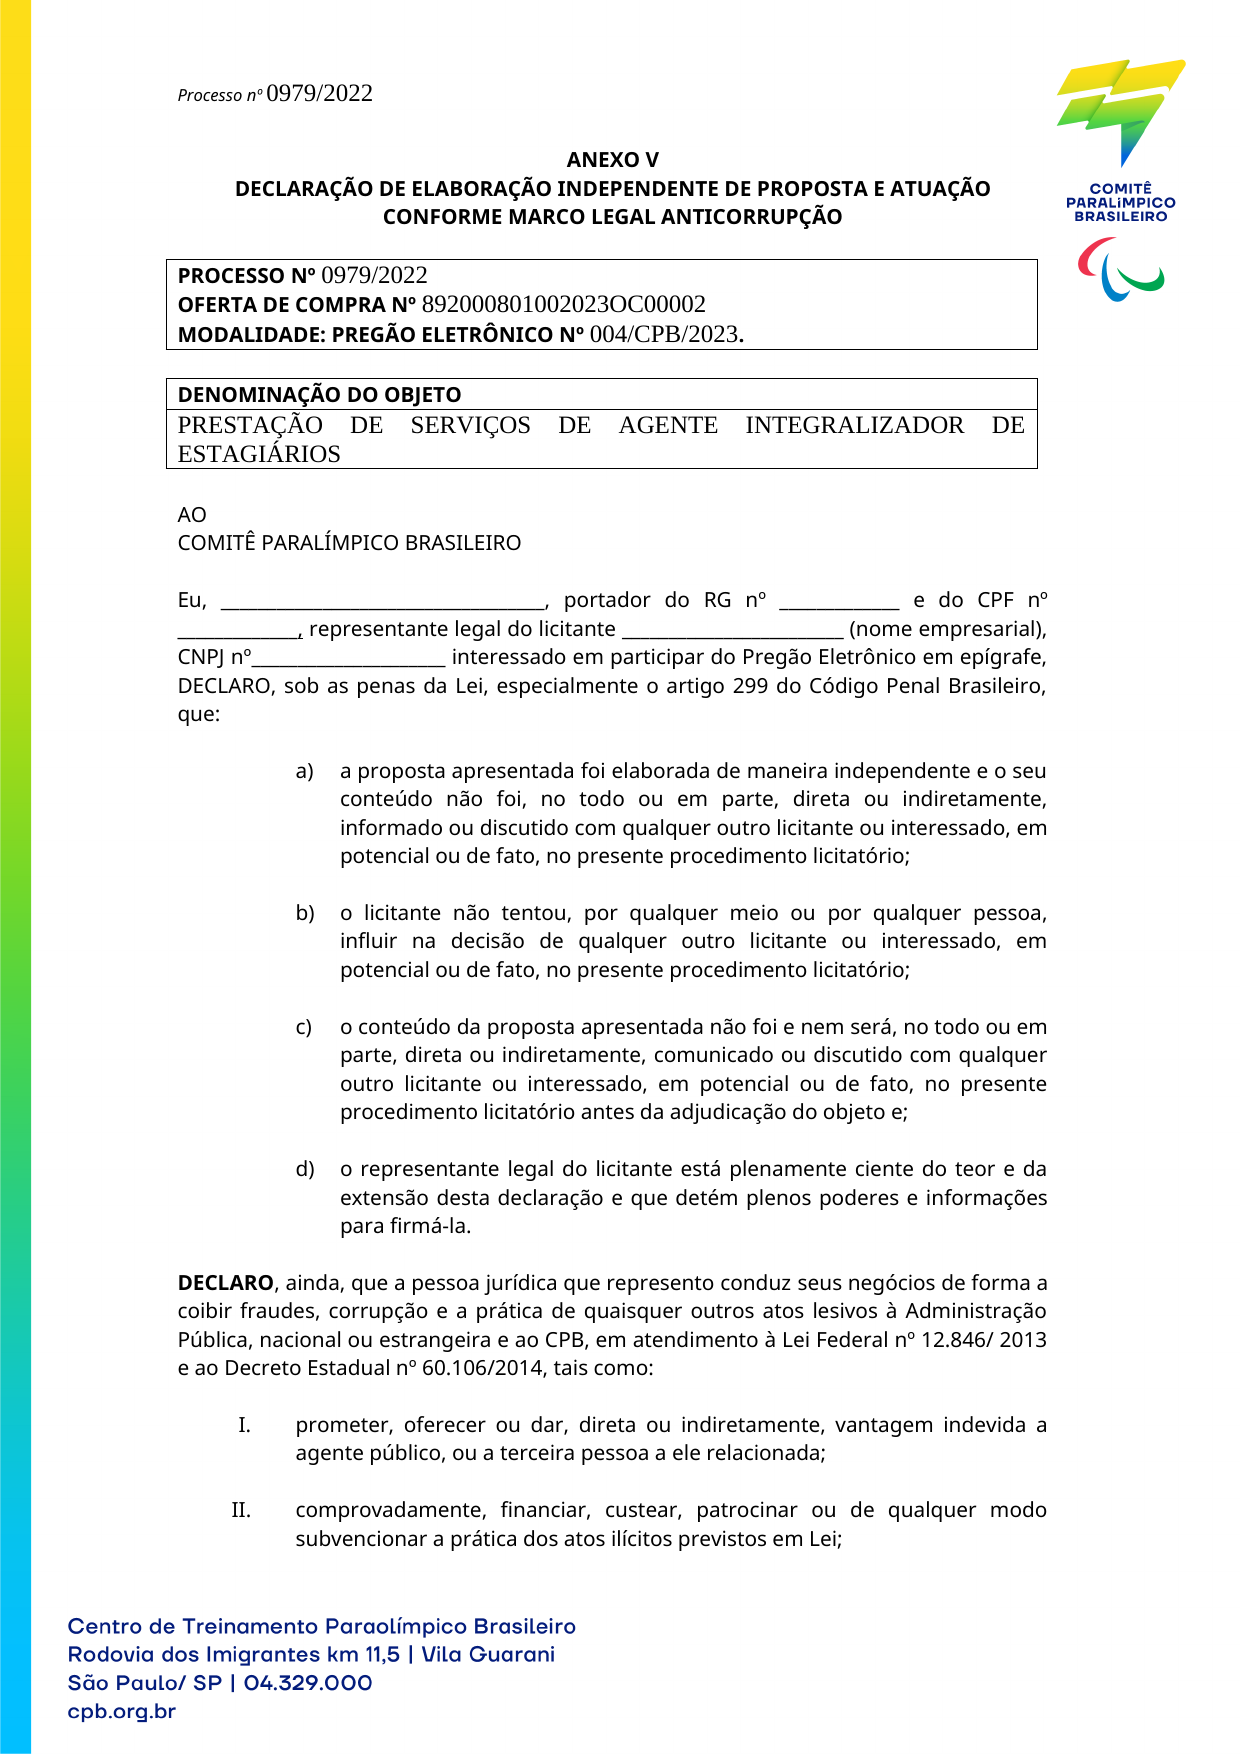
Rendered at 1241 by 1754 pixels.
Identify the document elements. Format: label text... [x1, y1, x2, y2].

picture [0, 0, 1241, 1754]
list o conteúdo da proposta apresentada não foi e nem será, no todo ou em parte, direta ou indiretamente, comunicado ou discutido com qualquer outro licitante ou interessado, em potencial ou de fato, no presente procedimento licitatório antes da adjudicação do objeto e; [295, 1012, 1048, 1126]
text DECLARO, ainda, que a pessoa jurídica que represento conduz seus negócios de forma a coibir fraudes, corrupção e a prática de quaisquer outros atos lesivos à Administração Pública, nacional ou estrangeira e ao CPB, em atendimento à Lei Federal nº 12.846/ 2013 e ao Decreto Estadual nº 60.106/2014, tais como: [177, 1268, 1048, 1382]
list o licitante não tentou, por qualquer meio ou por qualquer pessoa, influir na decisão de qualquer outro licitante ou interessado, em potencial ou de fato, no presente procedimento licitatório; [295, 898, 1048, 983]
text AO [177, 500, 1048, 528]
text Eu, ___________________________________, portador do RG nº _____________ e do CPF nº _____________, representante legal do licitante ________________________ (nome empresarial), CNPJ nº_____________________ interessado em participar do Pregão Eletrônico em epígrafe, DECLARO, sob as penas da Lei, especialmente o artigo 299 do Código Penal Brasileiro, que: [177, 585, 1048, 728]
table_header PROCESSO Nº OFERTA DE COMPRA Nº MODALIDADE: PREGÃO ELETRÔNICO Nº . [167, 260, 1037, 348]
table_cell [167, 410, 1037, 468]
list prometer, oferecer ou dar, direta ou indiretamente, vantagem indevida a agente público, ou a terceira pessoa a ele relacionada; [251, 1410, 1048, 1467]
text DECLARAÇÃO DE ELABORAÇÃO INDEPENDENTE DE PROPOSTA E ATUAÇÃO CONFORME MARCO LEGAL ANTICORRUPÇÃO [177, 174, 1048, 231]
table_header DENOMINAÇÃO DO OBJETO [167, 379, 1037, 409]
list comprovadamente, financiar, custear, patrocinar ou de qualquer modo subvencionar a prática dos atos ilícitos previstos em Lei; [251, 1495, 1048, 1552]
text COMITÊ PARALÍMPICO BRASILEIRO [177, 528, 1048, 557]
list o representante legal do licitante está plenamente ciente do teor e da extensão desta declaração e que detém plenos poderes e informações para firmá-la. [295, 1154, 1048, 1239]
list a proposta apresentada foi elaborada de maneira independente e o seu conteúdo não foi, no todo ou em parte, direta ou indiretamente, informado ou discutido com qualquer outro licitante ou interessado, em potencial ou de fato, no presente procedimento licitatório; [295, 756, 1048, 870]
text ANEXO V [177, 145, 1048, 174]
